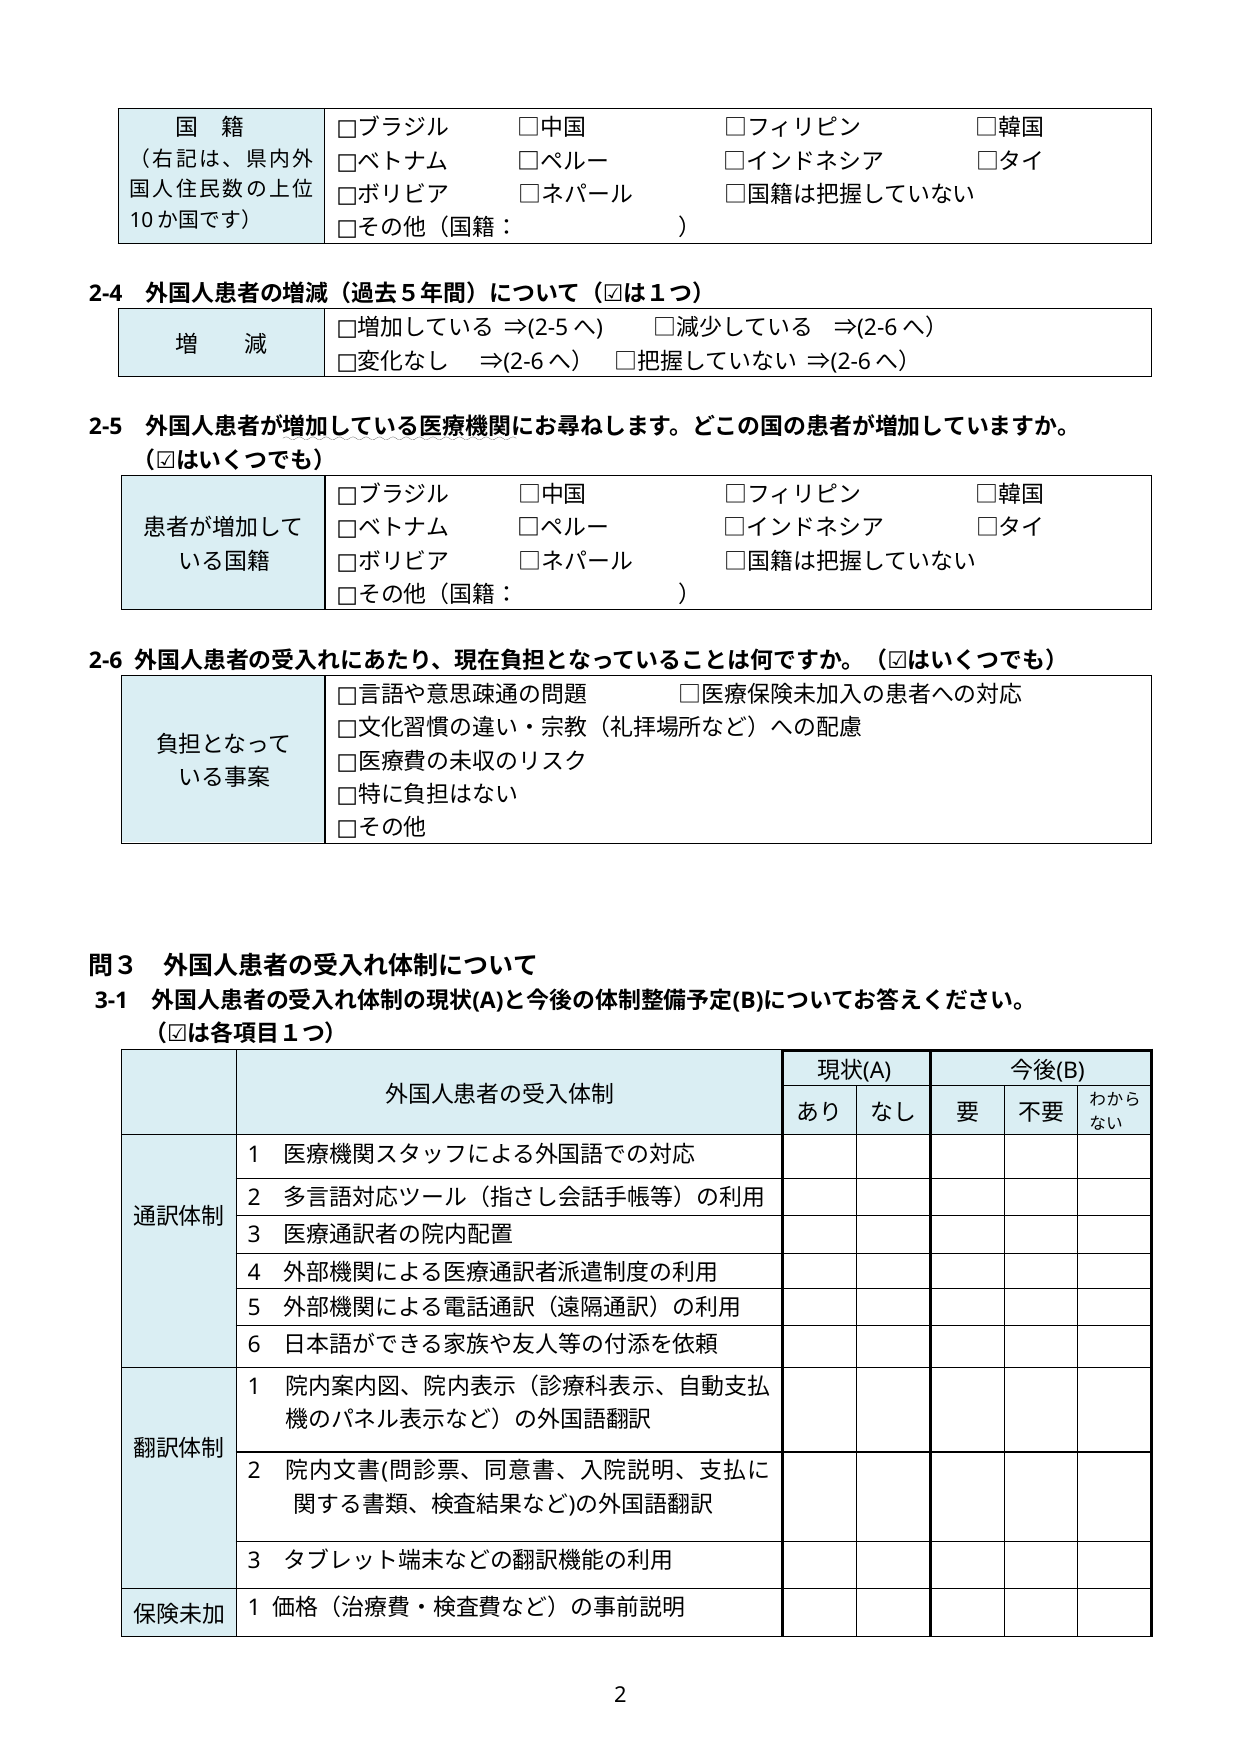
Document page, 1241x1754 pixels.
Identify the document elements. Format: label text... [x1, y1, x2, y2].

table_cell [784, 1453, 856, 1541]
table_cell 翻訳体制 [122, 1368, 236, 1588]
table_cell [784, 1216, 856, 1253]
table_cell 4 外部機関による医療通訳者派遣制度の利用 [237, 1254, 781, 1288]
table_cell [1005, 1289, 1077, 1325]
table_cell [1078, 1135, 1150, 1177]
table_cell [784, 1589, 856, 1636]
table_cell 通訳体制 [122, 1135, 236, 1367]
table_cell 6 日本語ができる家族や友人等の付添を依頼 [237, 1326, 781, 1367]
table_header [122, 1050, 236, 1134]
table_cell [857, 1326, 929, 1367]
table_cell [857, 1542, 929, 1588]
table_cell [857, 1589, 929, 1636]
table_header 負担となって いる事案 [122, 676, 324, 842]
table_cell [784, 1289, 856, 1325]
table_cell [784, 1326, 856, 1367]
table_cell [857, 1368, 929, 1451]
table_cell [1005, 1453, 1077, 1541]
table_cell [932, 1589, 1004, 1636]
table_cell [932, 1179, 1004, 1214]
table_cell [1078, 1368, 1150, 1451]
table_header 外国人患者の受入体制 [237, 1050, 781, 1134]
table_header □言語や意思疎通の問題 □医療保険未加入の患者への対応 □文化習慣の違い・宗教（礼拝場所など）への配慮 □医療費の未収のリスク □特に負担はない □その他 [326, 676, 1151, 842]
table_cell [932, 1216, 1004, 1253]
text 2-6 外国人患者の受入れにあたり、現在負担となっていることは何ですか。（☑はいくつでも） [89, 641, 1152, 675]
table_cell [1005, 1542, 1077, 1588]
text （☑はいくつでも） [132, 442, 1152, 475]
table_cell [784, 1135, 856, 1177]
table_header □ブラジル □中国 □フィリピン □韓国 □ベトナム □ペルー □インドネシア □タイ □ボリビア □ネパール □国籍は把握していない □その他（国籍： ） [326, 476, 1151, 609]
table_cell [784, 1542, 856, 1588]
table_cell [1005, 1135, 1077, 1177]
table_cell 要 [932, 1086, 1004, 1134]
table_header □増加している ⇒(2-5へ) □減少している ⇒(2-6へ） □変化なし ⇒(2-6へ） □把握していない ⇒(2-6へ） [325, 309, 1151, 376]
table_cell [1005, 1216, 1077, 1253]
table_cell 保険未加入・未収金のリスクへの対 応 [122, 1589, 236, 1636]
table_cell [932, 1368, 1004, 1451]
table_cell 2 多言語対応ツール（指さし会話手帳等）の利用 [237, 1179, 781, 1214]
table_cell [932, 1453, 1004, 1541]
table_cell [1078, 1542, 1150, 1588]
table_cell [1078, 1289, 1150, 1325]
table_cell あり [784, 1086, 856, 1134]
text 2-5 外国人患者が増加している医療機関にお尋ねします。どこの国の患者が増加していますか。 [89, 408, 1152, 442]
table_cell 院内案内図、院内表示（診療科表示、自動支払機のパネル表示など）の外国語翻訳 [237, 1368, 781, 1451]
table_header 現状(A) [784, 1052, 929, 1085]
table_cell [1078, 1589, 1150, 1636]
table_cell [857, 1254, 929, 1288]
table_header 今後(B) [932, 1052, 1150, 1085]
table_cell 3 医療通訳者の院内配置 [237, 1216, 781, 1253]
table_cell [1078, 1216, 1150, 1253]
table_cell 5 外部機関による電話通訳（遠隔通訳）の利用 [237, 1289, 781, 1325]
table_cell [1078, 1254, 1150, 1288]
table_header 国 籍 （右記は、県内外国人住民数の上位10か国です） [119, 109, 324, 243]
table_cell [1005, 1326, 1077, 1367]
table_cell [1078, 1179, 1150, 1214]
table_cell [1078, 1326, 1150, 1367]
table_cell [1005, 1179, 1077, 1214]
table_cell [932, 1542, 1004, 1588]
table_cell [784, 1368, 856, 1451]
table_cell [784, 1179, 856, 1214]
text 3-1 外国人患者の受入れ体制の現状(A)と今後の体制整備予定(B)についてお答えください。 [89, 982, 1152, 1015]
text （☑は各項目１つ） [132, 1015, 1152, 1048]
table_cell 3 タブレット端末などの翻訳機能の利用 [237, 1542, 781, 1588]
table_header 患者が増加して いる国籍 [122, 476, 324, 609]
table_cell [1005, 1589, 1077, 1636]
table_cell [784, 1254, 856, 1288]
table_cell [1005, 1254, 1077, 1288]
table_cell [932, 1326, 1004, 1367]
table_header 増 減 [119, 309, 324, 376]
table_cell 不要 [1005, 1086, 1077, 1134]
table_cell [857, 1135, 929, 1177]
table_cell [857, 1289, 929, 1325]
table_cell [932, 1254, 1004, 1288]
table_cell [857, 1453, 929, 1541]
table_cell [1078, 1453, 1150, 1541]
table_cell [1005, 1368, 1077, 1451]
table_cell なし [857, 1086, 929, 1134]
table_header □ブラジル □中国 □フィリピン □韓国 □ベトナム □ペルー □インドネシア □タイ □ボリビア □ネパール □国籍は把握していない □その他（国籍： ） [325, 109, 1151, 243]
text 問３ 外国人患者の受入れ体制について [89, 946, 1152, 982]
table_cell わからない [1078, 1086, 1150, 1134]
table_cell [857, 1179, 929, 1214]
table_cell [932, 1135, 1004, 1177]
table_cell [857, 1216, 929, 1253]
table_cell 1 医療機関スタッフによる外国語での対応 [237, 1135, 781, 1177]
text 2-4 外国人患者の増減（過去５年間）について（☑は１つ） [89, 275, 1152, 308]
table_cell 2 院内文書(問診票、同意書、入院説明、支払に関する書類、検査結果など)の外国語翻訳 [237, 1453, 781, 1541]
table_cell [932, 1289, 1004, 1325]
table_cell 1 価格（治療費・検査費など）の事前説明 [237, 1589, 781, 1636]
